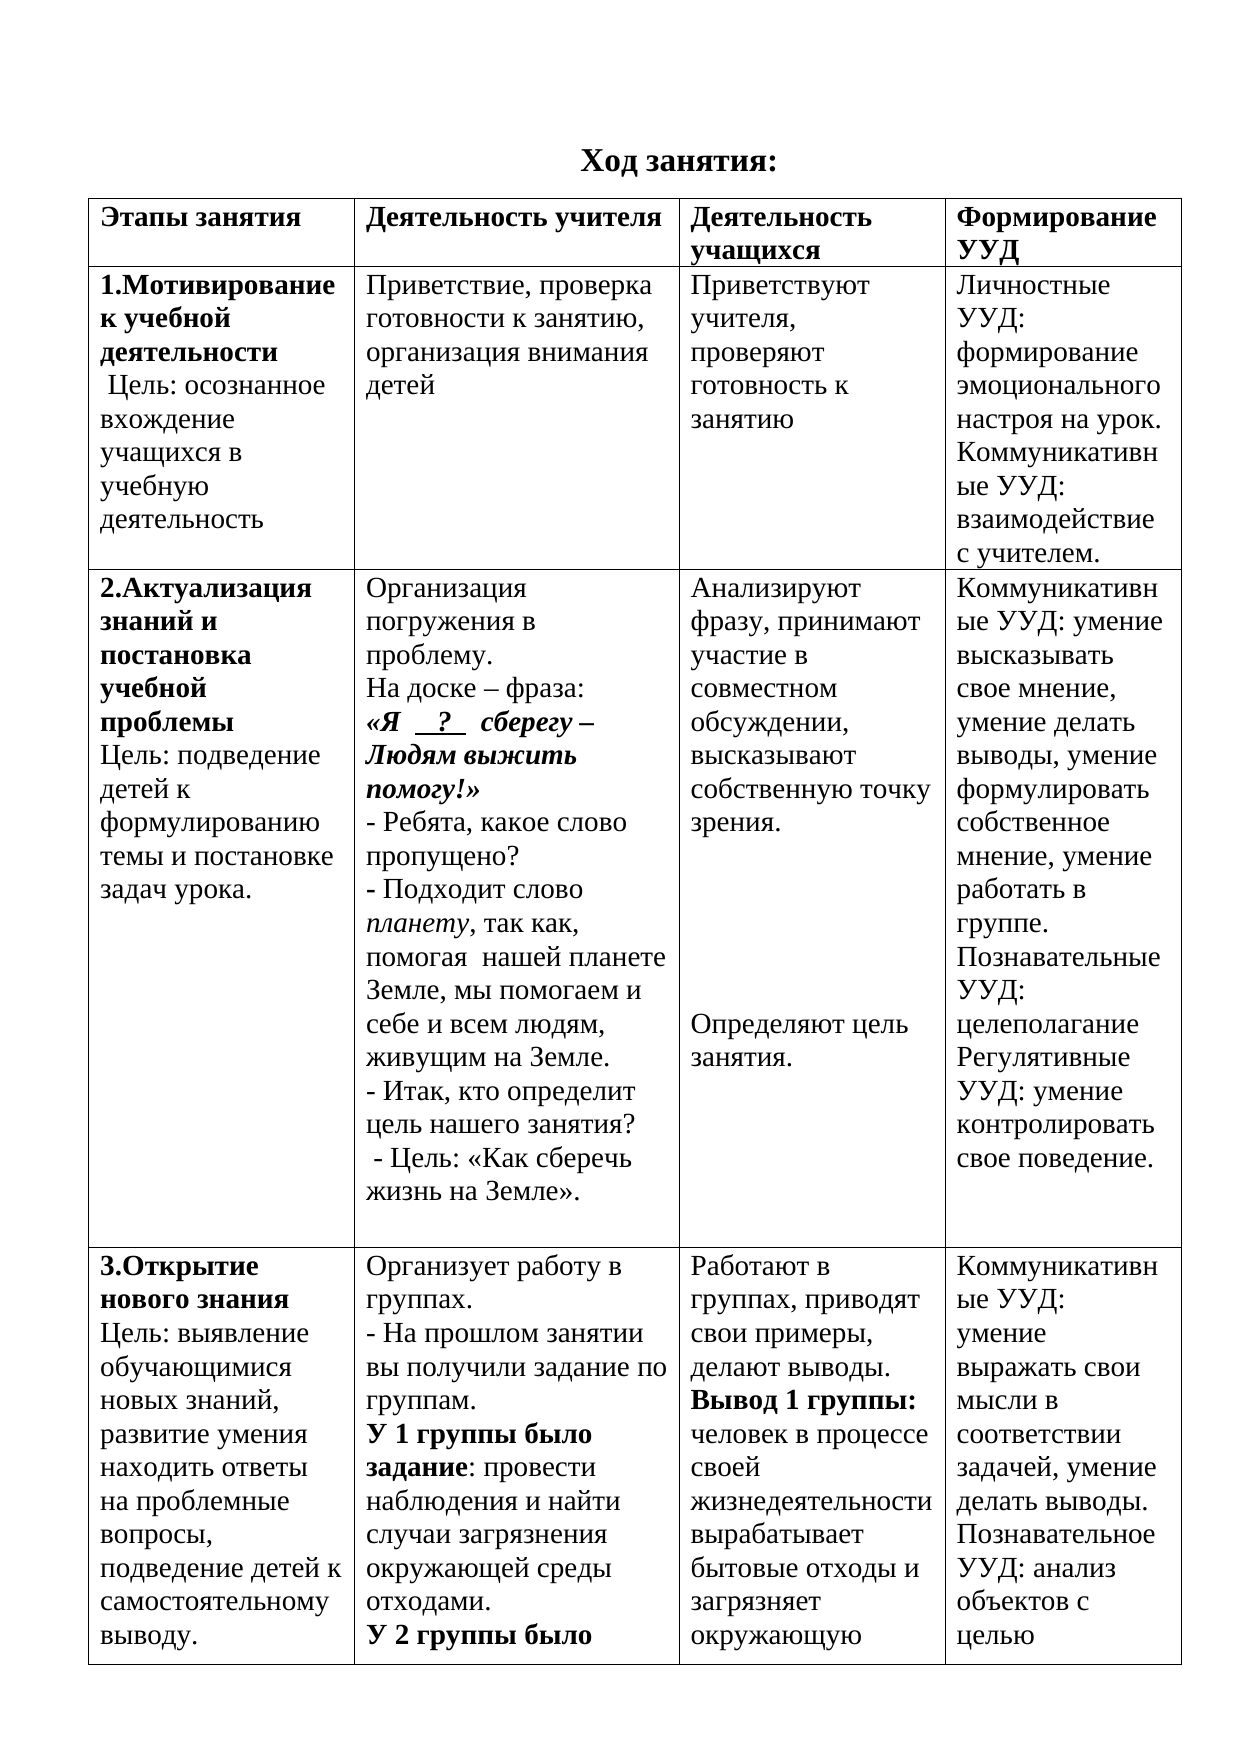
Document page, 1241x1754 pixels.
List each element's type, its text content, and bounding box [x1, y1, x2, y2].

table_cell Анализируют фразу, принимают участие в совместном обсуждении, высказывают собственную точку зрения. Определяют цель занятия. [680, 570, 945, 1247]
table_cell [355, 1248, 679, 1664]
table_header Этапы занятия [89, 199, 354, 266]
text Ход занятия: [148, 140, 1152, 178]
table_cell Приветствуют учителя, проверяют готовность к занятию [680, 267, 945, 569]
table_cell Коммуникативные УУД: умение высказывать свое мнение, умение делать выводы, умение формулировать собственное мнение, умение работать в группе. Познавательные УУД: целеполагание Регулятивные УУД: умение контролировать свое поведение. [946, 570, 1181, 1247]
table_header Деятельность учащихся [680, 199, 945, 266]
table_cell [89, 1248, 354, 1664]
table_header Деятельность учителя [355, 199, 679, 266]
table_cell Организация погружения в проблему. На доске – фраза: «Я ? сберегу – Людям выжить помогу!» - Ребята, какое слово пропущено? - Подходит слово планету, так как, помогая нашей планете Земле, мы помогаем и себе и всем людям, живущим на Земле. - Итак, кто определит цель нашего занятия? - Цель: «Как сберечь жизнь на Земле». [355, 570, 679, 1247]
table_cell 1.Мотивирование к учебной деятельности Цель: осознанное вхождение учащихся в учебную деятельность [89, 267, 354, 569]
table_header Формирование УУД [946, 199, 1181, 266]
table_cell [946, 1248, 1181, 1664]
table_cell Приветствие, проверка готовности к занятию, организация внимания детей [355, 267, 679, 569]
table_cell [680, 1248, 945, 1664]
table_cell 2.Актуализация знаний и постановка учебной проблемы Цель: подведение детей к формулированию темы и постановке задач урока. [89, 570, 354, 1247]
